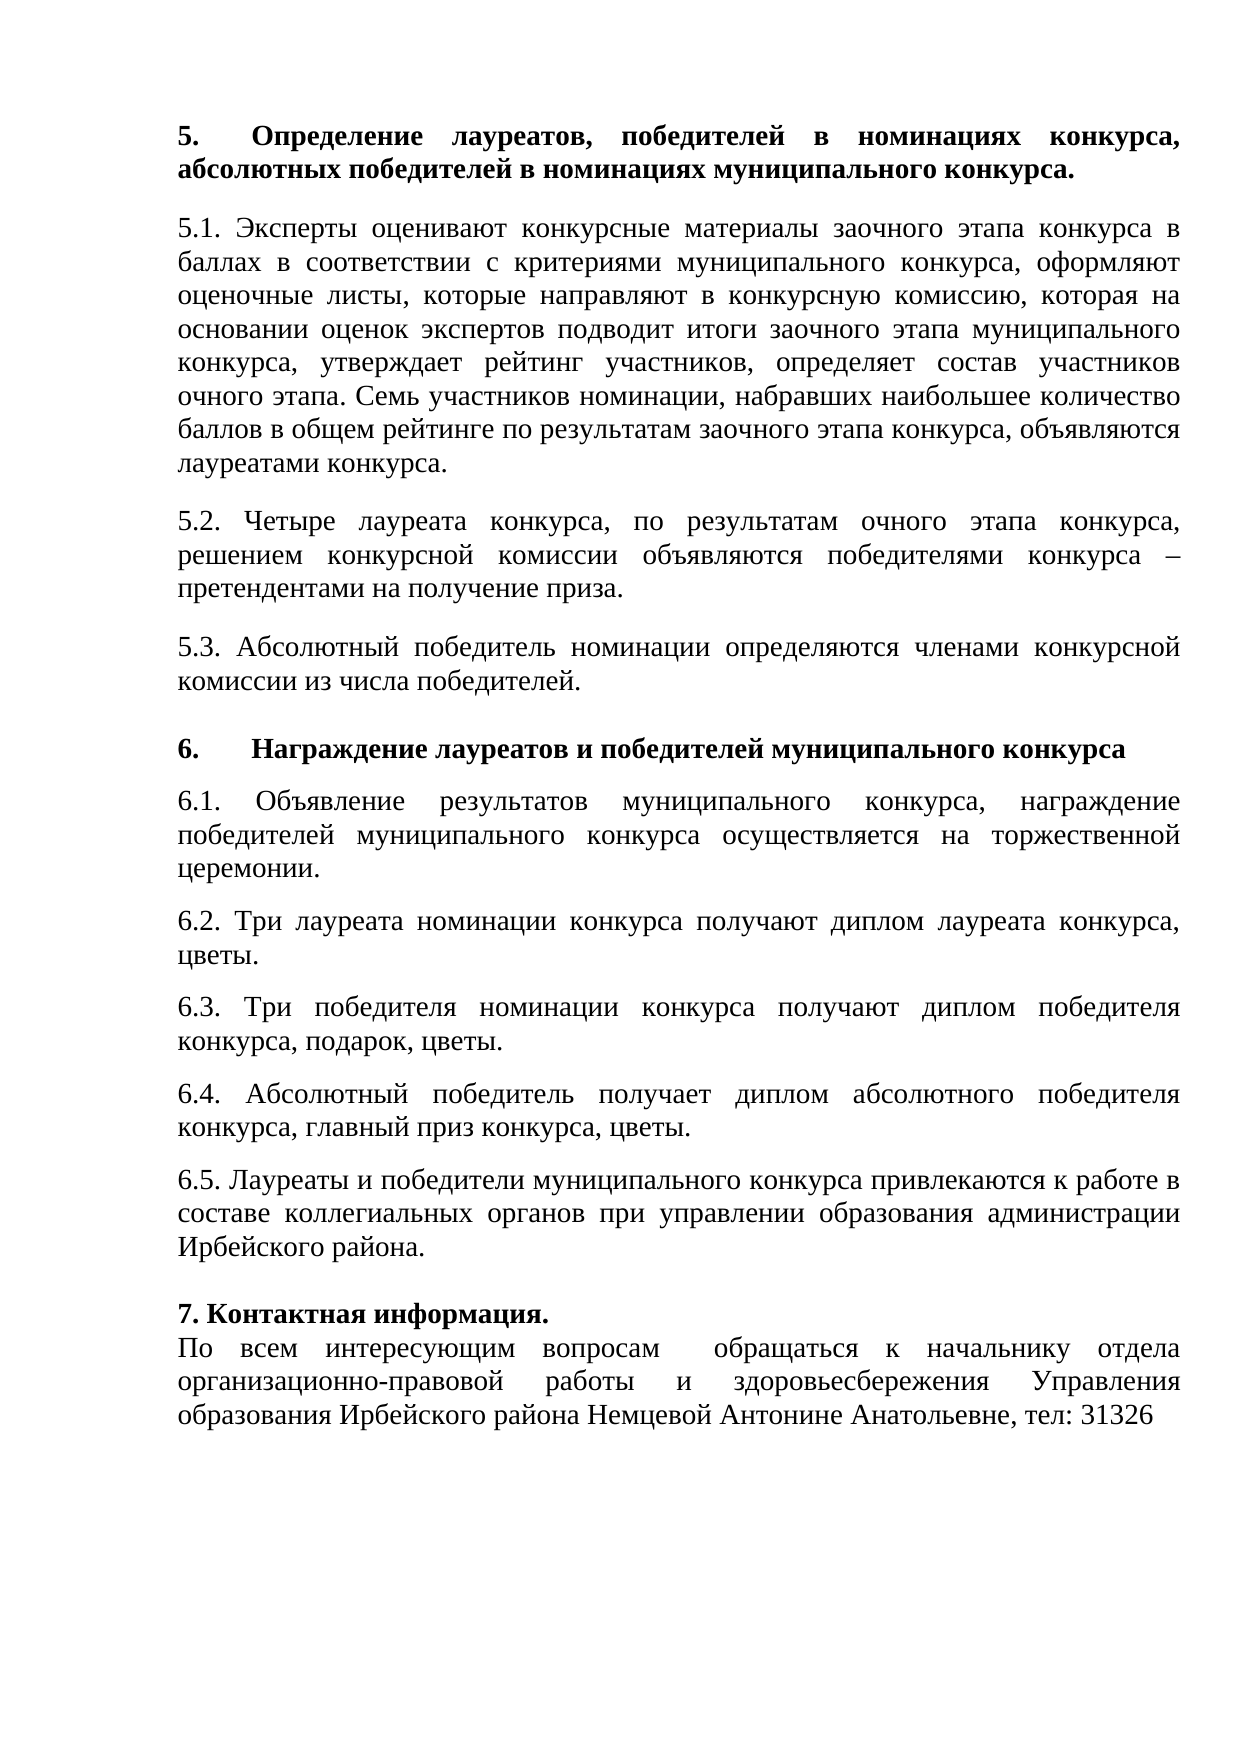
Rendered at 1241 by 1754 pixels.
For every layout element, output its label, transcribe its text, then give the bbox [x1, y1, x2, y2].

text 6.3. Три победителя номинации конкурса получают диплом победителя конкурса, подарок, цветы. [177, 989, 1181, 1057]
text 5. Определение лауреатов, победителей в номинациях конкурса, абсолютных победителей в номинациях муниципального конкурса. [177, 118, 1181, 185]
text 6.4. Абсолютный победитель получает диплом абсолютного победителя конкурса, главный приз конкурса, цветы. [177, 1076, 1181, 1143]
text 5.1. Эксперты оценивают конкурсные материалы заочного этапа конкурса в баллах в соответствии с критериями муниципального конкурса, оформляют оценочные листы, которые направляют в конкурсную комиссию, которая на основании оценок экспертов подводит итоги заочного этапа муниципального конкурса, утверждает рейтинг участников, определяет состав участников очного этапа. Семь участников номинации, набравших наибольшее количество баллов в общем рейтинге по результатам заочного этапа конкурса, объявляются лауреатами конкурса. [177, 210, 1181, 478]
text 6.2. Три лауреата номинации конкурса получают диплом лауреата конкурса, цветы. [177, 903, 1181, 970]
text По всем интересующим вопросам обращаться к начальнику отдела организационно-правовой работы и здоровьесбережения Управления образования Ирбейского района Немцевой Антонине Анатольевне, тел: 31326 [177, 1330, 1181, 1430]
text 5.2. Четыре лауреата конкурса, по результатам очного этапа конкурса, решением конкурсной комиссии объявляются победителями конкурса – претендентами на получение приза. [177, 503, 1181, 604]
text 6.5. Лауреаты и победители муниципального конкурса привлекаются к работе в составе коллегиальных органов при управлении образования администрации Ирбейского района. [177, 1162, 1181, 1263]
text 5.3. Абсолютный победитель номинации определяются членами конкурсной комиссии из числа победителей. [177, 629, 1181, 696]
text 6.1. Объявление результатов муниципального конкурса, награждение победителей муниципального конкурса осуществляется на торжественной церемонии. [177, 783, 1181, 884]
text 6. Награждение лауреатов и победителей муниципального конкурса [177, 731, 1181, 764]
text 7. Контактная информация. [177, 1296, 1181, 1330]
